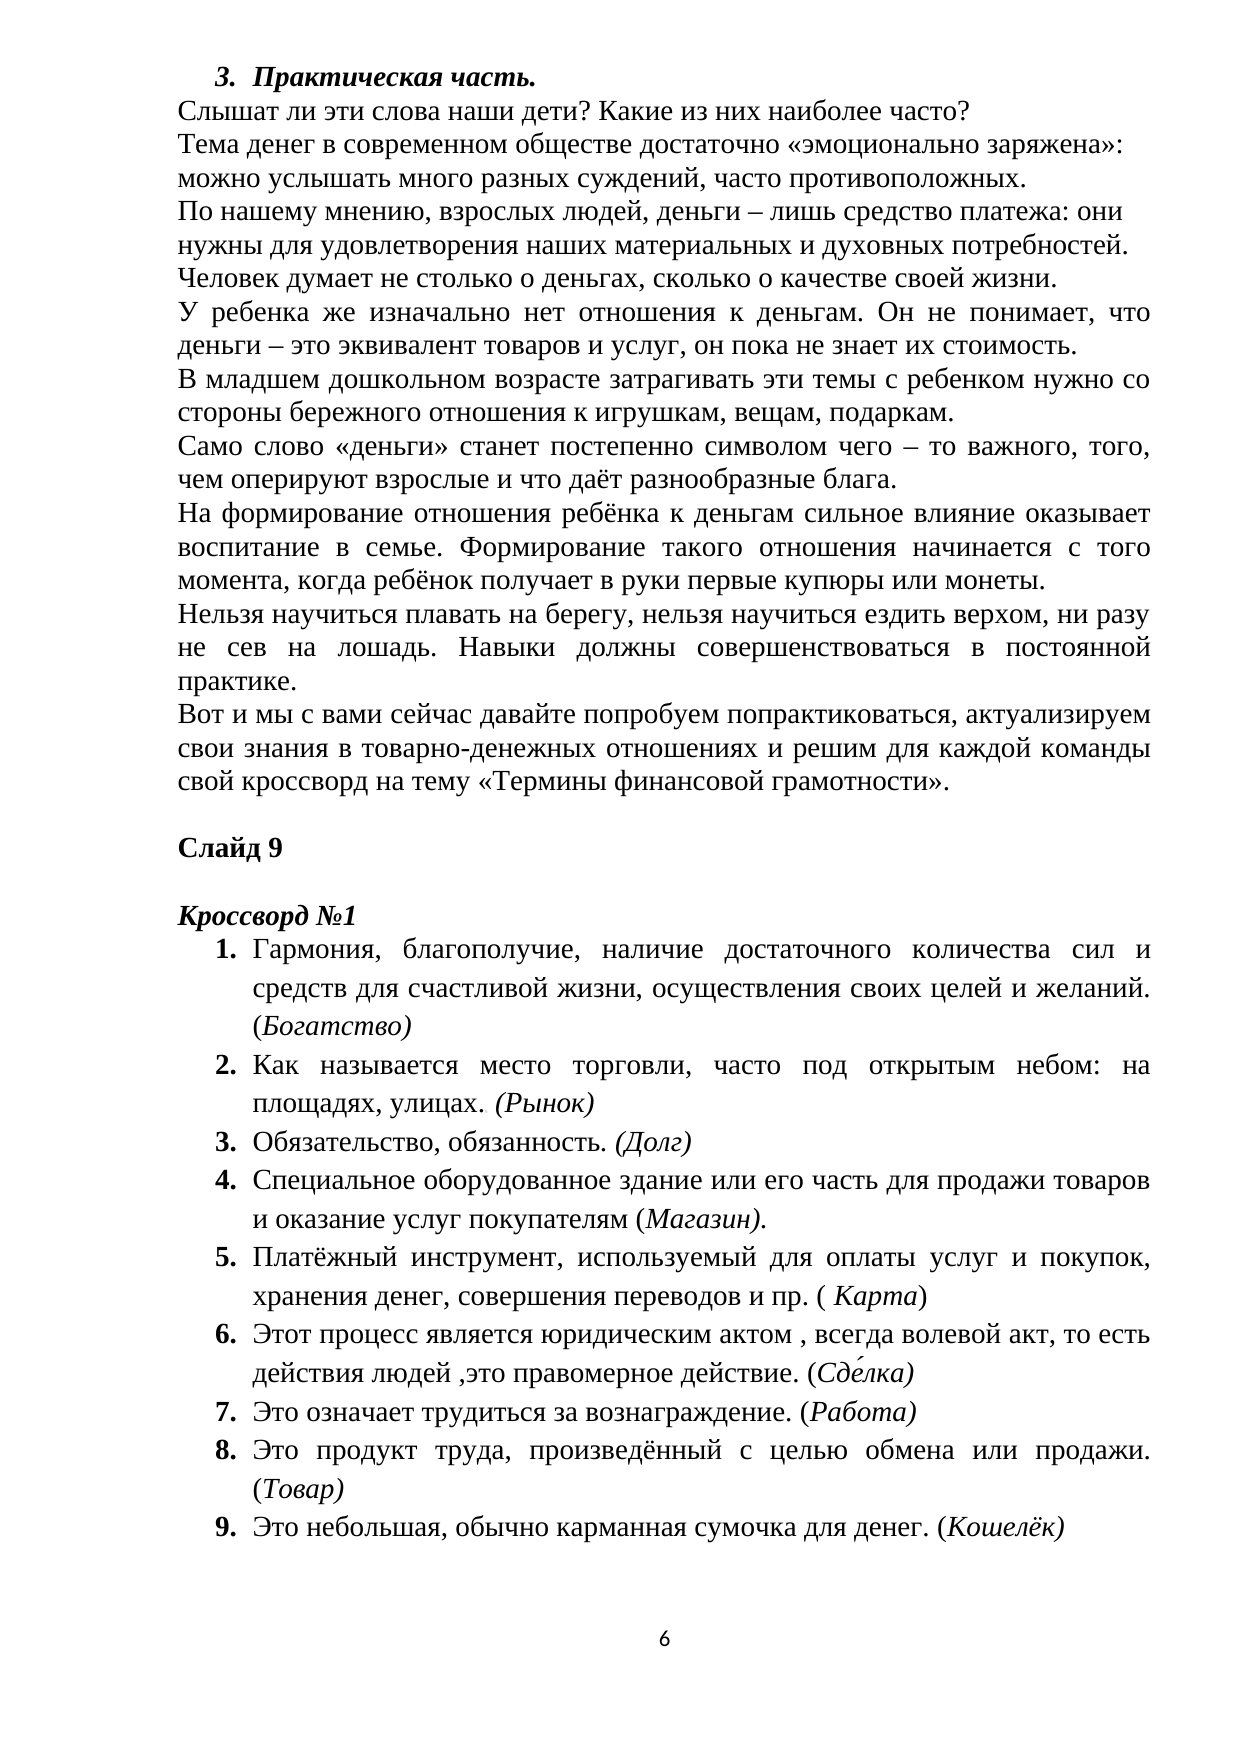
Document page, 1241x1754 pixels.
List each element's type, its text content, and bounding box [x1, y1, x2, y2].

text На формирование отношения ребёнка к деньгам сильное влияние оказывает воспитание в семье. Формирование такого отношения начинается с того момента, когда ребёнок получает в руки первые купюры или монеты. [177, 495, 1152, 596]
text Само слово «деньги» станет постепенно символом чего – то важного, того, чем оперируют взрослые и что даёт разнообразные блага. [177, 428, 1152, 495]
list Обязательство, обязанность. (Долг) [215, 1124, 1152, 1157]
list Гармония, благополучие, наличие достаточного количества сил и средств для счастливой жизни, осуществления своих целей и желаний. (Богатство) [215, 931, 1152, 1042]
text Нельзя научиться плавать на берегу, нельзя научиться ездить верхом, ни разу не сев на лошадь. Навыки должны совершенствоваться в постоянной практике. [177, 596, 1152, 696]
text Слышат ли эти слова наши дети? Какие из них наиболее часто? [177, 93, 1152, 126]
list Практическая часть. [215, 59, 1152, 93]
list Специальное оборудованное здание или его часть для продажи товаров и оказание услуг покупателям (Магазин). [215, 1162, 1152, 1234]
list Это означает трудиться за вознаграждение. (Работа) [215, 1394, 1152, 1427]
list Как называется место торговли, часто под открытым небом: на площадях, улицах. (Рынок) [215, 1047, 1152, 1119]
text Вот и мы с вами сейчас давайте попробуем попрактиковаться, актуализируем свои знания в товарно-денежных отношениях и решим для каждой команды свой кроссворд на тему «Термины финансовой грамотности». [177, 696, 1152, 797]
text Кроссворд №1 [177, 898, 1152, 931]
list Платёжный инструмент, используемый для оплаты услуг и покупок, хранения денег, совершения переводов и пр. ( Карта) [215, 1239, 1152, 1312]
text Слайд 9 [177, 831, 1152, 864]
list Это продукт труда, произведённый с целью обмена или продажи. (Товар) [215, 1432, 1152, 1504]
text В младшем дошкольном возрасте затрагивать эти темы с ребенком нужно со стороны бережного отношения к игрушкам, вещам, подаркам. [177, 361, 1152, 428]
text Тема денег в современном обществе достаточно «эмоционально заряжена»: можно услышать много разных суждений, часто противоположных. [177, 126, 1152, 193]
text У ребенка же изначально нет отношения к деньгам. Он не понимает, что деньги – это эквивалент товаров и услуг, он пока не знает их стоимость. [177, 294, 1152, 361]
list Это небольшая, обычно карманная сумочка для денег. (Кошелёк) [215, 1509, 1152, 1543]
text По нашему мнению, взрослых людей, деньги – лишь средство платежа: они нужны для удовлетворения наших материальных и духовных потребностей. Человек думает не столько о деньгах, сколько о качестве своей жизни. [177, 193, 1152, 294]
list Этот процесс является юридическим актом , всегда волевой акт, то есть действия людей ,это правомерное действие. (Сде́лка) [215, 1317, 1152, 1389]
